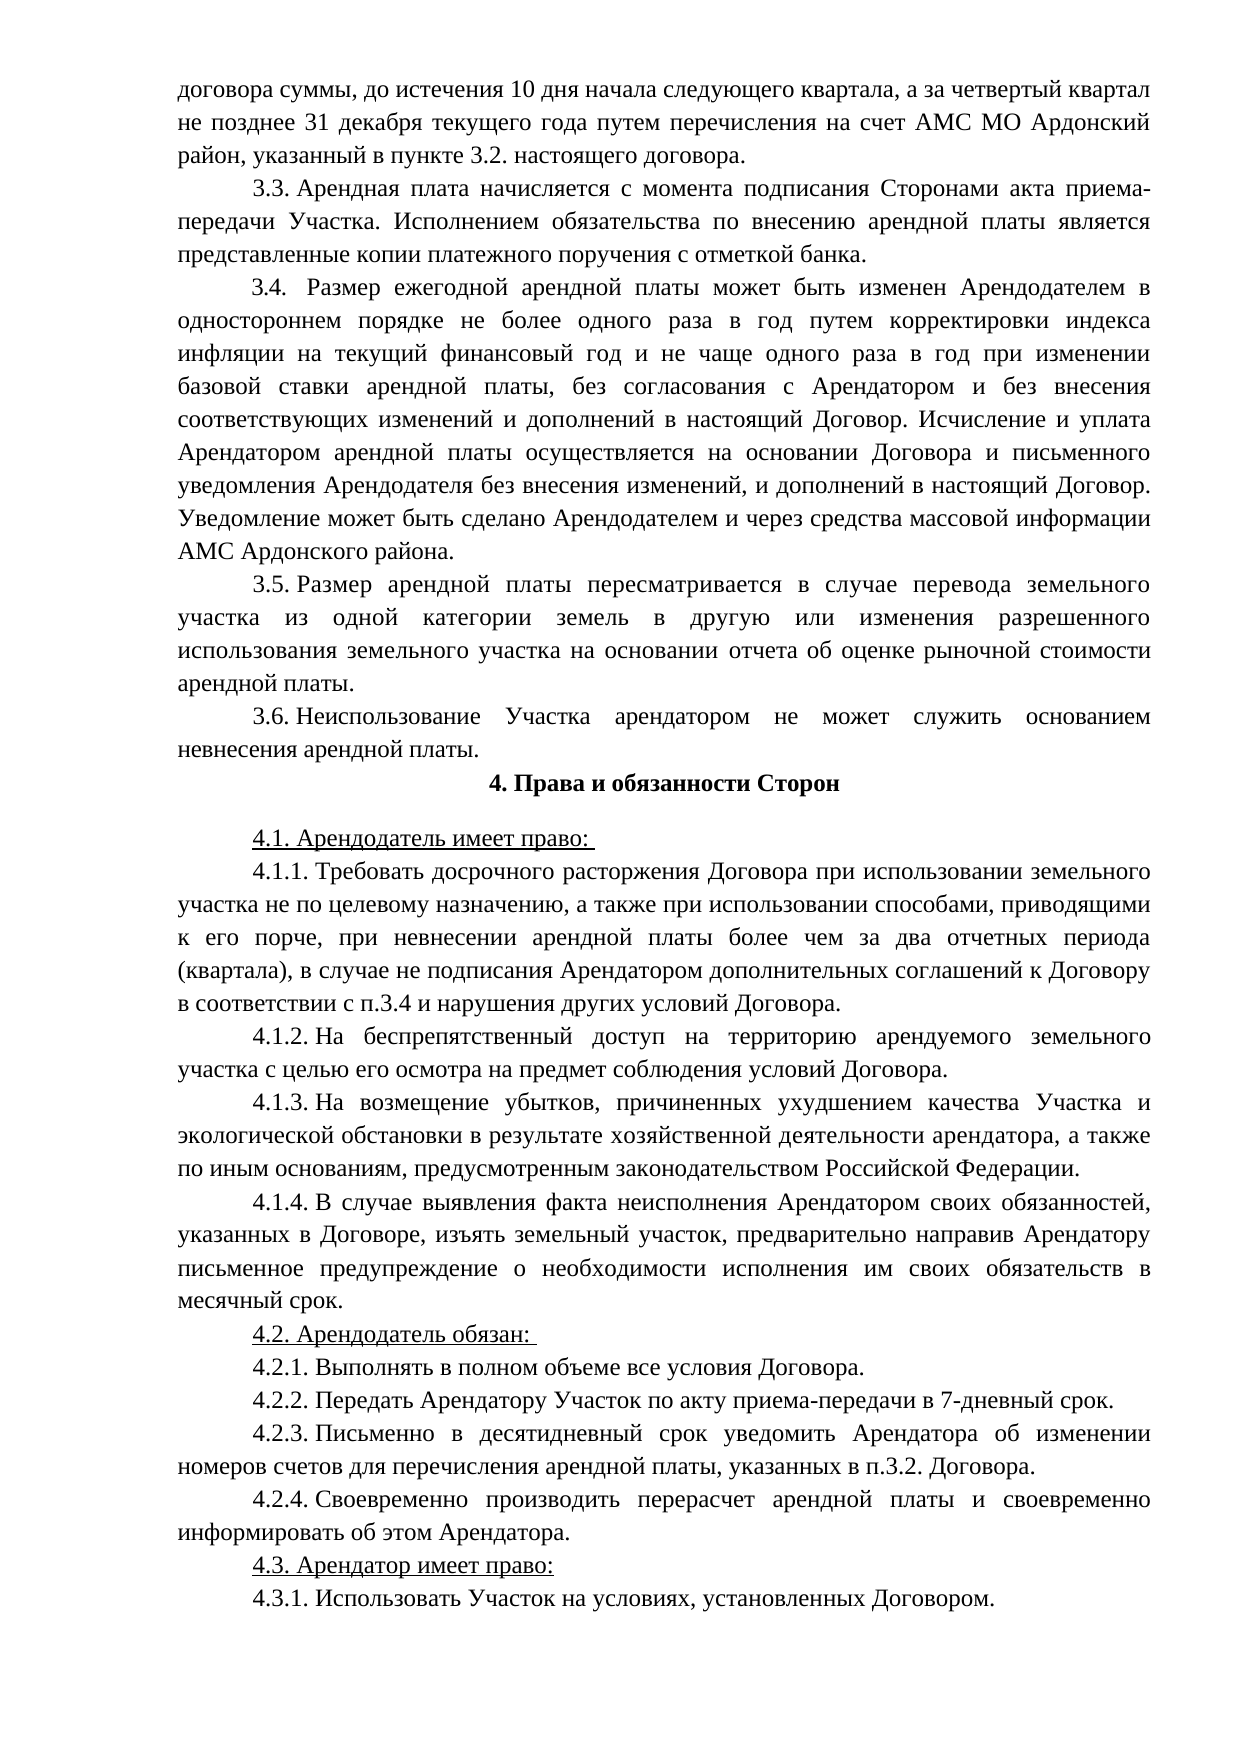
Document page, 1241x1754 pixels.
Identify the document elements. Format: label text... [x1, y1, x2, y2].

text 4.3. Арендатор имеет право: [177, 1550, 1152, 1578]
text 4. Права и обязанности Сторон [177, 768, 1152, 797]
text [177, 74, 1152, 169]
text 4.3.1. Использовать Участок на условиях, установленных Договором. [177, 1583, 1152, 1612]
text 4.2.1. Выполнять в полном объеме все условия Договора. [177, 1352, 1152, 1380]
text 4.2.4. Своевременно производить перерасчет арендной платы и своевременно информировать об этом Арендатора. [177, 1484, 1152, 1546]
text 4.2.2. Передать Арендатору Участок по акту приема-передачи в 7-дневный срок. [177, 1385, 1152, 1413]
text 4.2. Арендодатель обязан: [177, 1319, 1152, 1347]
text 3.4. Размер ежегодной арендной платы может быть изменен Арендодателем в одностороннем порядке не более одного раза в год путем корректировки индекса инфляции на текущий финансовый год и не чаще одного раза в год при изменении базовой ставки арендной платы, без согласования с Арендатором и без внесения соответствующих изменений и дополнений в настоящий Договор. Исчисление и уплата Арендатором арендной платы осуществляется на основании Договора и письменного уведомления Арендодателя без внесения изменений, и дополнений в настоящий Договор. Уведомление может быть сделано Арендодателем и через средства массовой информации АМС Ардонского района. [177, 272, 1152, 565]
text 3.5. Размер арендной платы пересматривается в случае перевода земельного участка из одной категории земель в другую или изменения разрешенного использования земельного участка на основании отчета об оценке рыночной стоимости арендной платы. [177, 569, 1152, 697]
text 4.1.3. На возмещение убытков, причиненных ухудшением качества Участка и экологической обстановки в результате хозяйственной деятельности арендатора, а также по иным основаниям, предусмотренным законодательством Российской Федерации. [177, 1087, 1152, 1182]
text 4.1.2. На беспрепятственный доступ на территорию арендуемого земельного участка с целью его осмотра на предмет соблюдения условий Договора. [177, 1021, 1152, 1083]
text 4.2.3. Письменно в десятидневный срок уведомить Арендатора об изменении номеров счетов для перечисления арендной платы, указанных в п.3.2. Договора. [177, 1418, 1152, 1479]
text 3.6. Неиспользование Участка арендатором не может служить основанием невнесения арендной платы. [177, 701, 1152, 763]
text 4.1.1. Требовать досрочного расторжения Договора при использовании земельного участка не по целевому назначению, а также при использовании способами, приводящими к его порче, при невнесении арендной платы более чем за два отчетных периода (квартала), в случае не подписания Арендатором дополнительных соглашений к Договору в соответствии с п.3.4 и нарушения других условий Договора. [177, 856, 1152, 1017]
text 4.1.4. В случае выявления факта неисполнения Арендатором своих обязанностей, указанных в Договоре, изъять земельный участок, предварительно направив Арендатору письменное предупреждение о необходимости исполнения им своих обязательств в месячный срок. [177, 1187, 1152, 1314]
text 4.1. Арендодатель имеет право: [177, 823, 1152, 852]
text 3.3. Арендная плата начисляется с момента подписания Сторонами акта приема-передачи Участка. Исполнением обязательства по внесению арендной платы является представленные копии платежного поручения с отметкой банка. [177, 173, 1152, 268]
